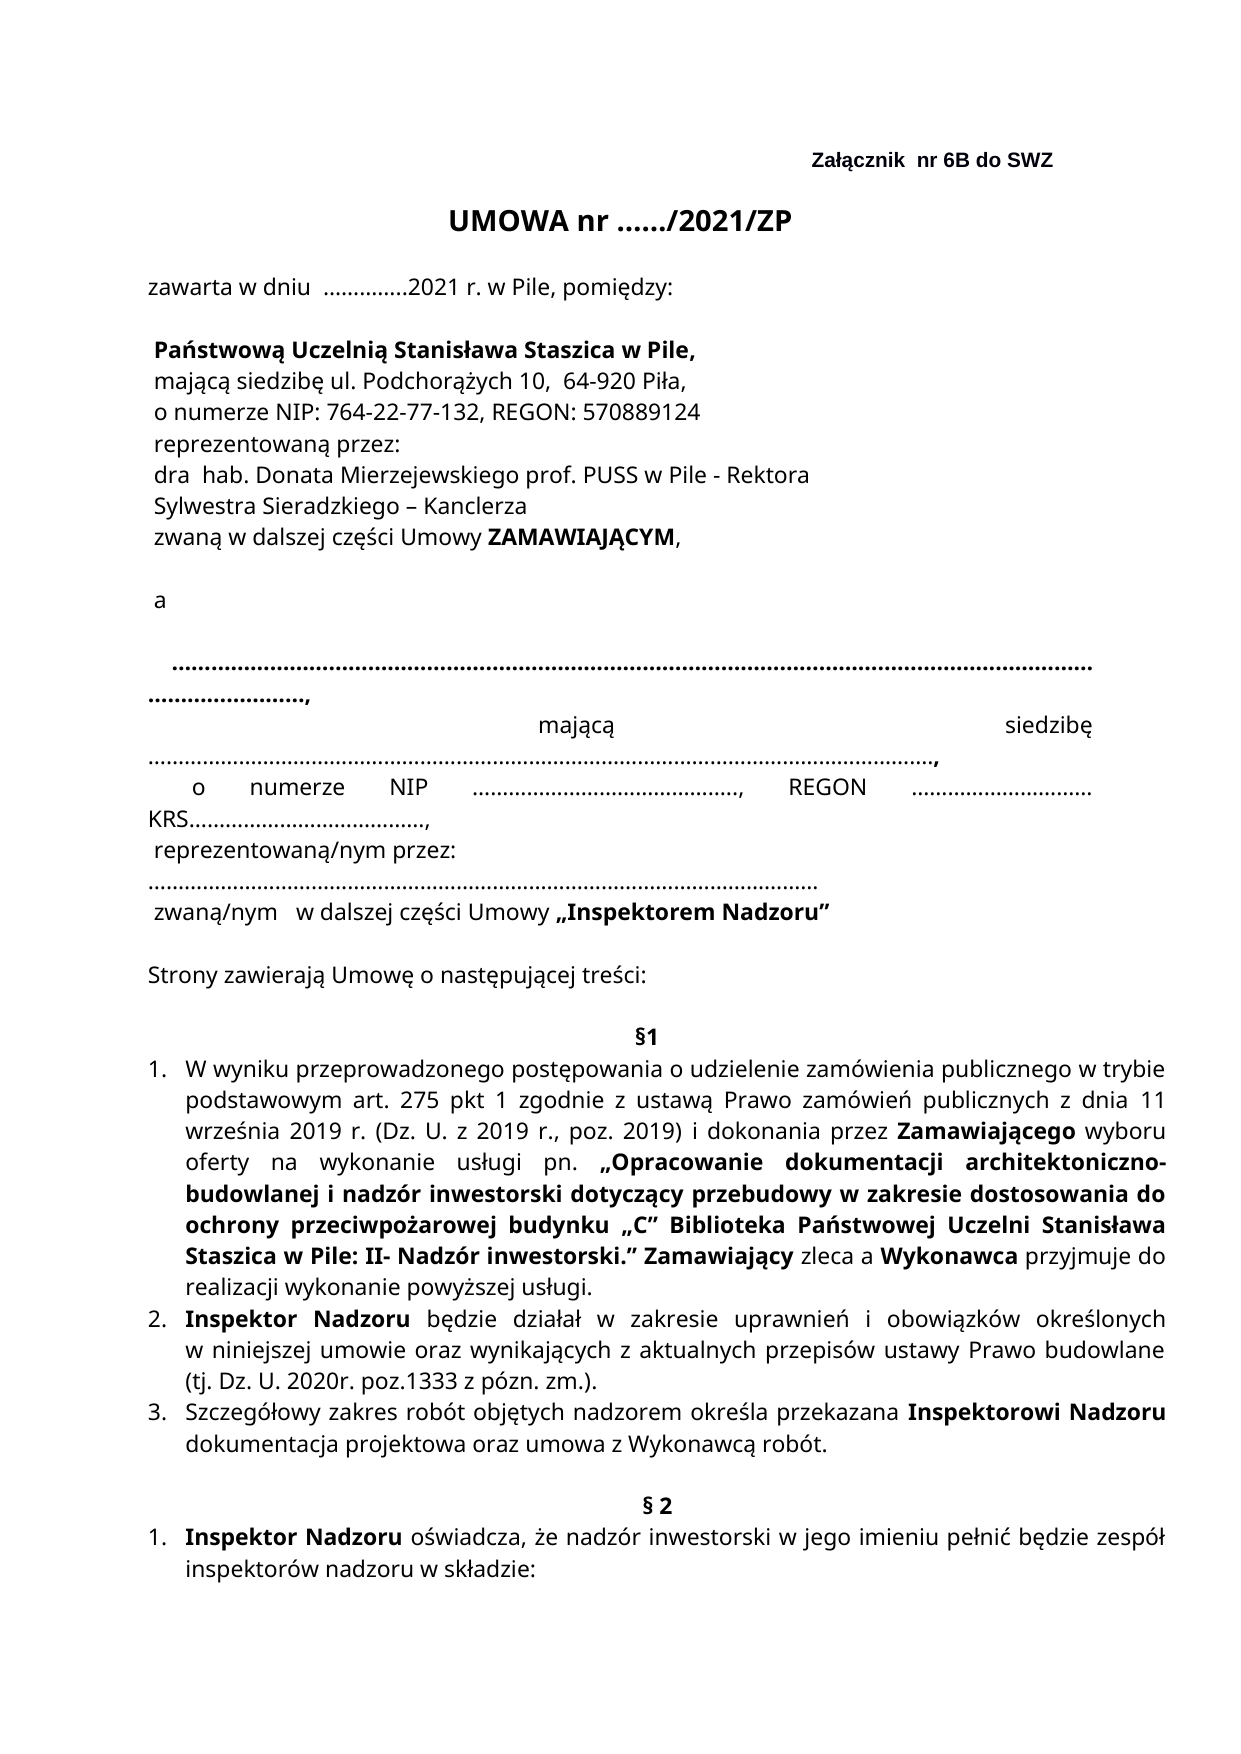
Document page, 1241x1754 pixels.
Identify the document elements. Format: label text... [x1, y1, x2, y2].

list Inspektor Nadzoru oświadcza, że nadzór inwestorski w jego imieniu pełnić będzie zespół inspektorów nadzoru w składzie: [148, 1521, 1166, 1584]
text reprezentowaną/nym przez: ………………………………………………………………………………………………… [148, 834, 1093, 896]
text dra hab. Donata Mierzejewskiego prof. PUSS w Pile - Rektora [148, 459, 1093, 490]
text mającą siedzibę …………………………………………………………………………………………………………………., [148, 709, 1093, 771]
text zwaną w dalszej części Umowy ZAMAWIAJĄCYM, [148, 521, 1093, 552]
text …………………………………………………………………………………………………………………………………………………, [148, 646, 1093, 709]
list W wyniku przeprowadzonego postępowania o udzielenie zamówienia publicznego w trybie podstawowym art. 275 pkt 1 zgodnie z ustawą Prawo zamówień publicznych z dnia 11 września 2019 r. (Dz. U. z 2019 r., poz. 2019) i dokonania przez Zamawiającego wyboru oferty na wykonanie usługi pn. „Opracowanie dokumentacji architektoniczno-budowlanej i nadzór inwestorski dotyczący przebudowy w zakresie dostosowania do ochrony przeciwpożarowej budynku „C” Biblioteka Państwowej Uczelni Stanisława Staszica w Pile: II- Nadzór inwestorski.” Zamawiający zleca a Wykonawca przyjmuje do realizacji wykonanie powyższej usługi. [148, 1052, 1166, 1302]
text o numerze NIP: 764-22-77-132, REGON: 570889124 [148, 396, 1093, 427]
text zawarta w dniu …………..2021 r. w Pile, pomiędzy: [148, 271, 1093, 302]
text a [148, 584, 1093, 615]
list Szczegółowy zakres robót objętych nadzorem określa przekazana Inspektorowi Nadzoru dokumentacja projektowa oraz umowa z Wykonawcą robót. [148, 1396, 1166, 1459]
text § 2 [148, 1490, 1166, 1521]
list Inspektor Nadzoru będzie działał w zakresie uprawnień i obowiązków określonych w niniejszej umowie oraz wynikających z aktualnych przepisów ustawy Prawo budowlane (tj. Dz. U. 2020r. poz.1333 z pózn. zm.). [148, 1302, 1166, 1396]
text o numerze NIP …………………………………….., REGON …………………………KRS…………………………………, [148, 771, 1093, 834]
text §1 [148, 1021, 1093, 1052]
text UMOWA nr ……/2021/ZP [148, 200, 1093, 240]
text Strony zawierają Umowę o następującej treści: [148, 959, 1093, 990]
text zwaną/nym w dalszej części Umowy „Inspektorem Nadzoru” [148, 896, 1093, 927]
text reprezentowaną przez: [148, 427, 1093, 459]
text Państwową Uczelnią Stanisława Staszica w Pile, [148, 334, 1093, 365]
text mającą siedzibę ul. Podchorążych 10, 64-920 Piła, [148, 365, 1093, 396]
text Załącznik nr 6B do SWZ [811, 148, 1085, 172]
text Sylwestra Sieradzkiego – Kanclerza [148, 490, 1093, 521]
